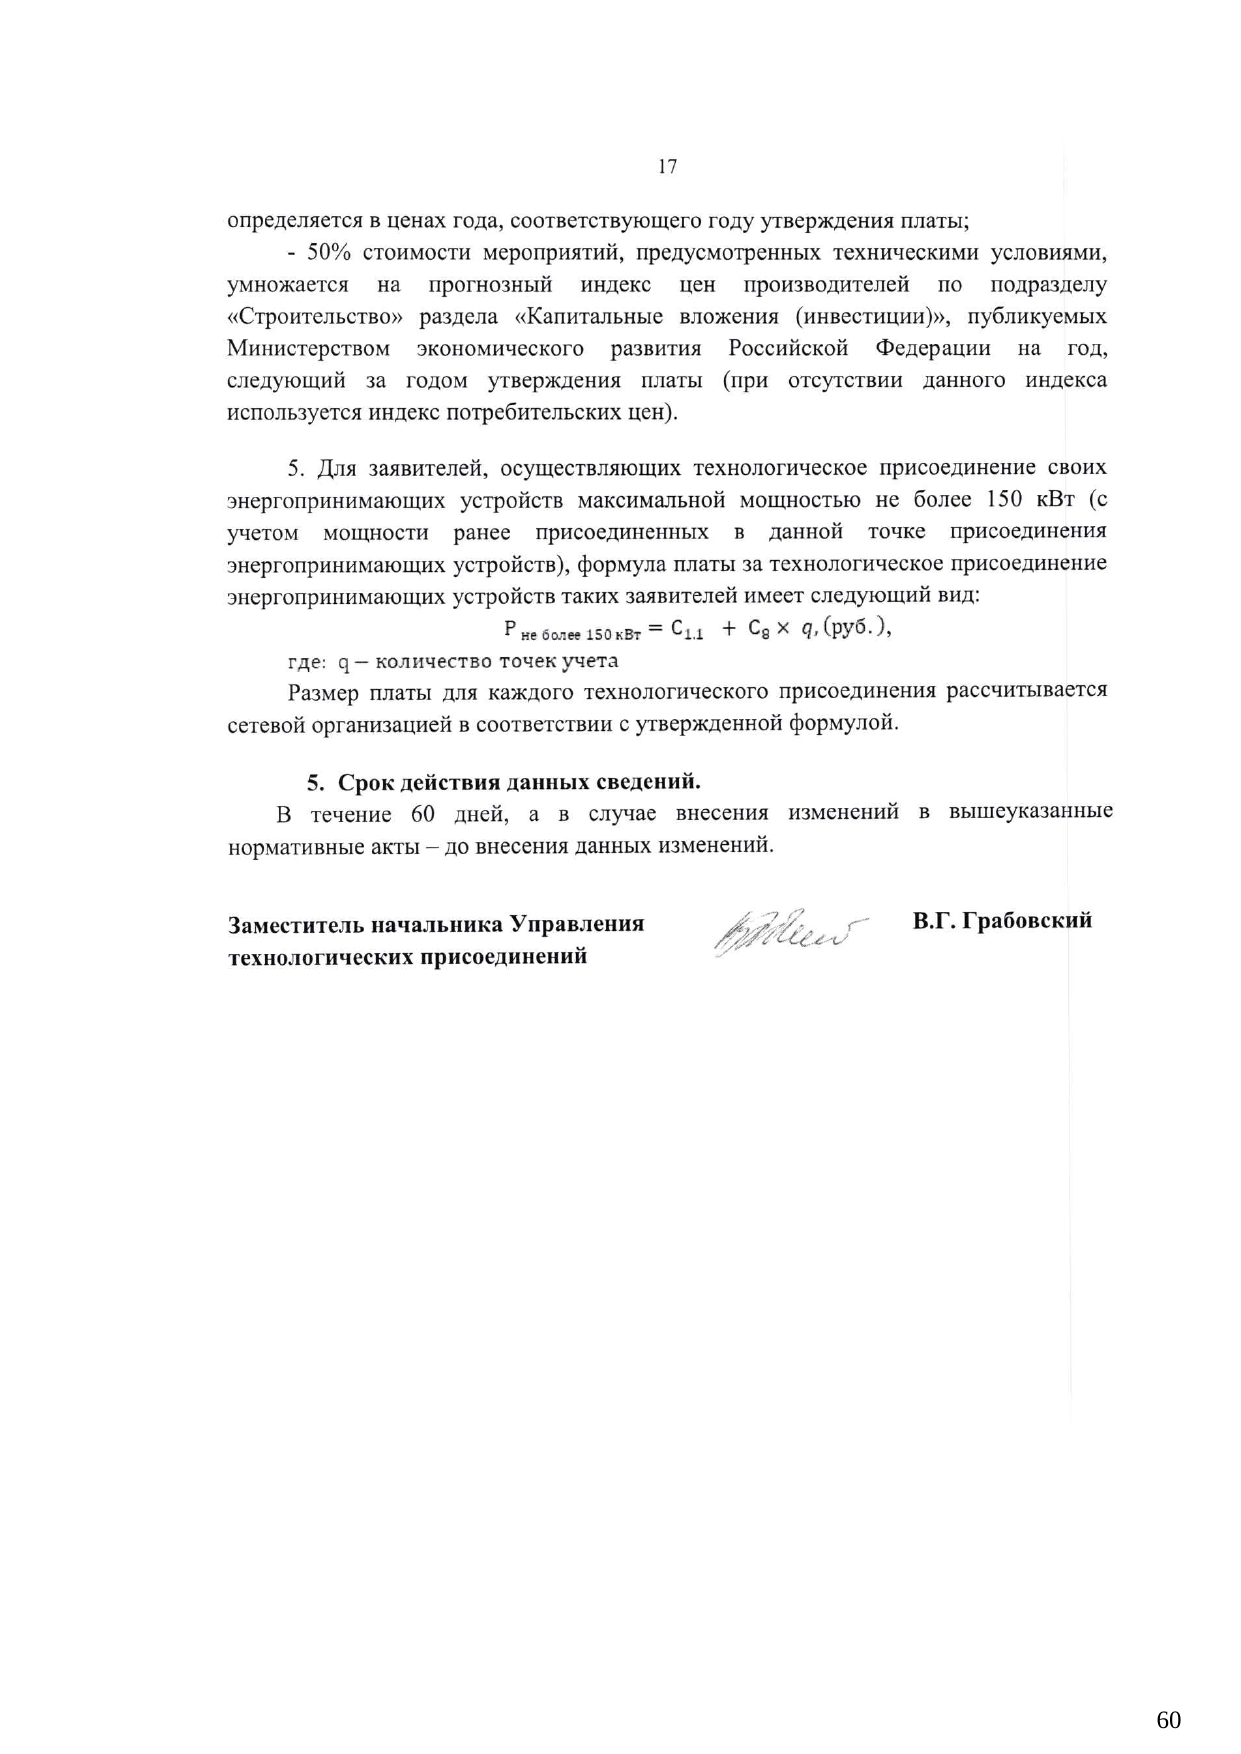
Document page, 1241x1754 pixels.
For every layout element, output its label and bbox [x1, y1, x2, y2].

picture [103, 88, 1182, 1620]
